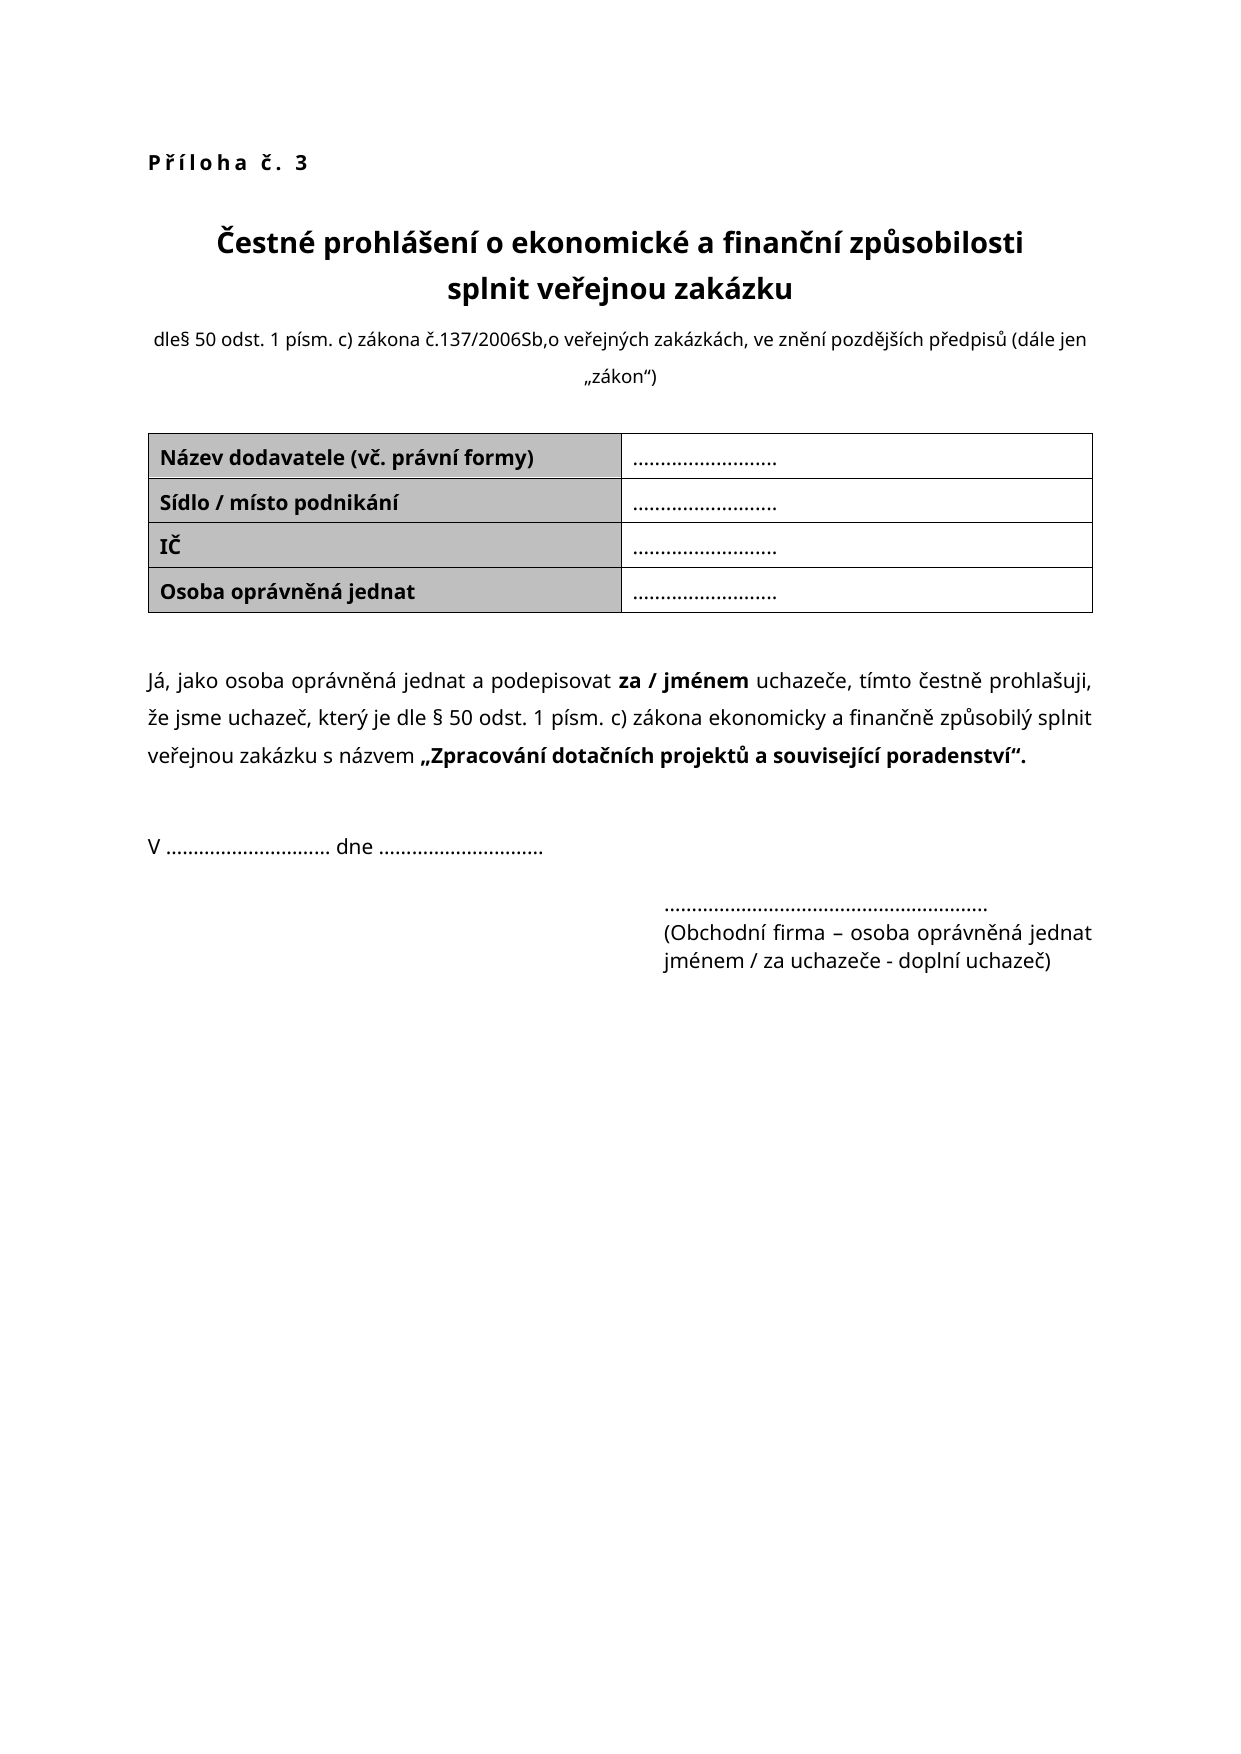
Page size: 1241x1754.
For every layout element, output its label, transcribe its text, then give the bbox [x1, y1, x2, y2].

text V ………………………… dne ………………………... [148, 832, 1092, 861]
table_cell .......................... [622, 523, 1092, 567]
table_header Název dodavatele (vč. právní formy) [149, 434, 621, 477]
table_header .......................... [622, 434, 1092, 477]
table_cell .......................... [622, 479, 1092, 522]
text Čestné prohlášení o ekonomické a finanční způsobilosti [148, 222, 1092, 262]
text Příloha č. 3 [148, 148, 1092, 176]
table_cell Osoba oprávněná jednat [149, 568, 621, 612]
text ………………………………………………….. [148, 889, 1092, 918]
text splnit veřejnou zakázku [148, 268, 1092, 308]
table_cell .......................... [622, 568, 1092, 612]
text dle§ 50 odst. 1 písm. c) zákona č.137/2006Sb,o veřejných zakázkách, ve znění pozdějších předpisů (dále jen „zákon“) [148, 314, 1092, 389]
text (Obchodní firma – osoba oprávněná jednat jménem / za uchazeče - doplní uchazeč) [664, 918, 1092, 974]
text Já, jako osoba oprávněná jednat a podepisovat za / jménem uchazeče, tímto čestně prohlašuji, že jsme uchazeč, který je dle § 50 odst. 1 písm. c) zákona ekonomicky a finančně způsobilý splnit veřejnou zakázku s názvem „Zpracování dotačních projektů a související poradenství“. [148, 657, 1092, 769]
table_cell IČ [149, 523, 621, 567]
table_cell Sídlo / místo podnikání [149, 479, 621, 522]
